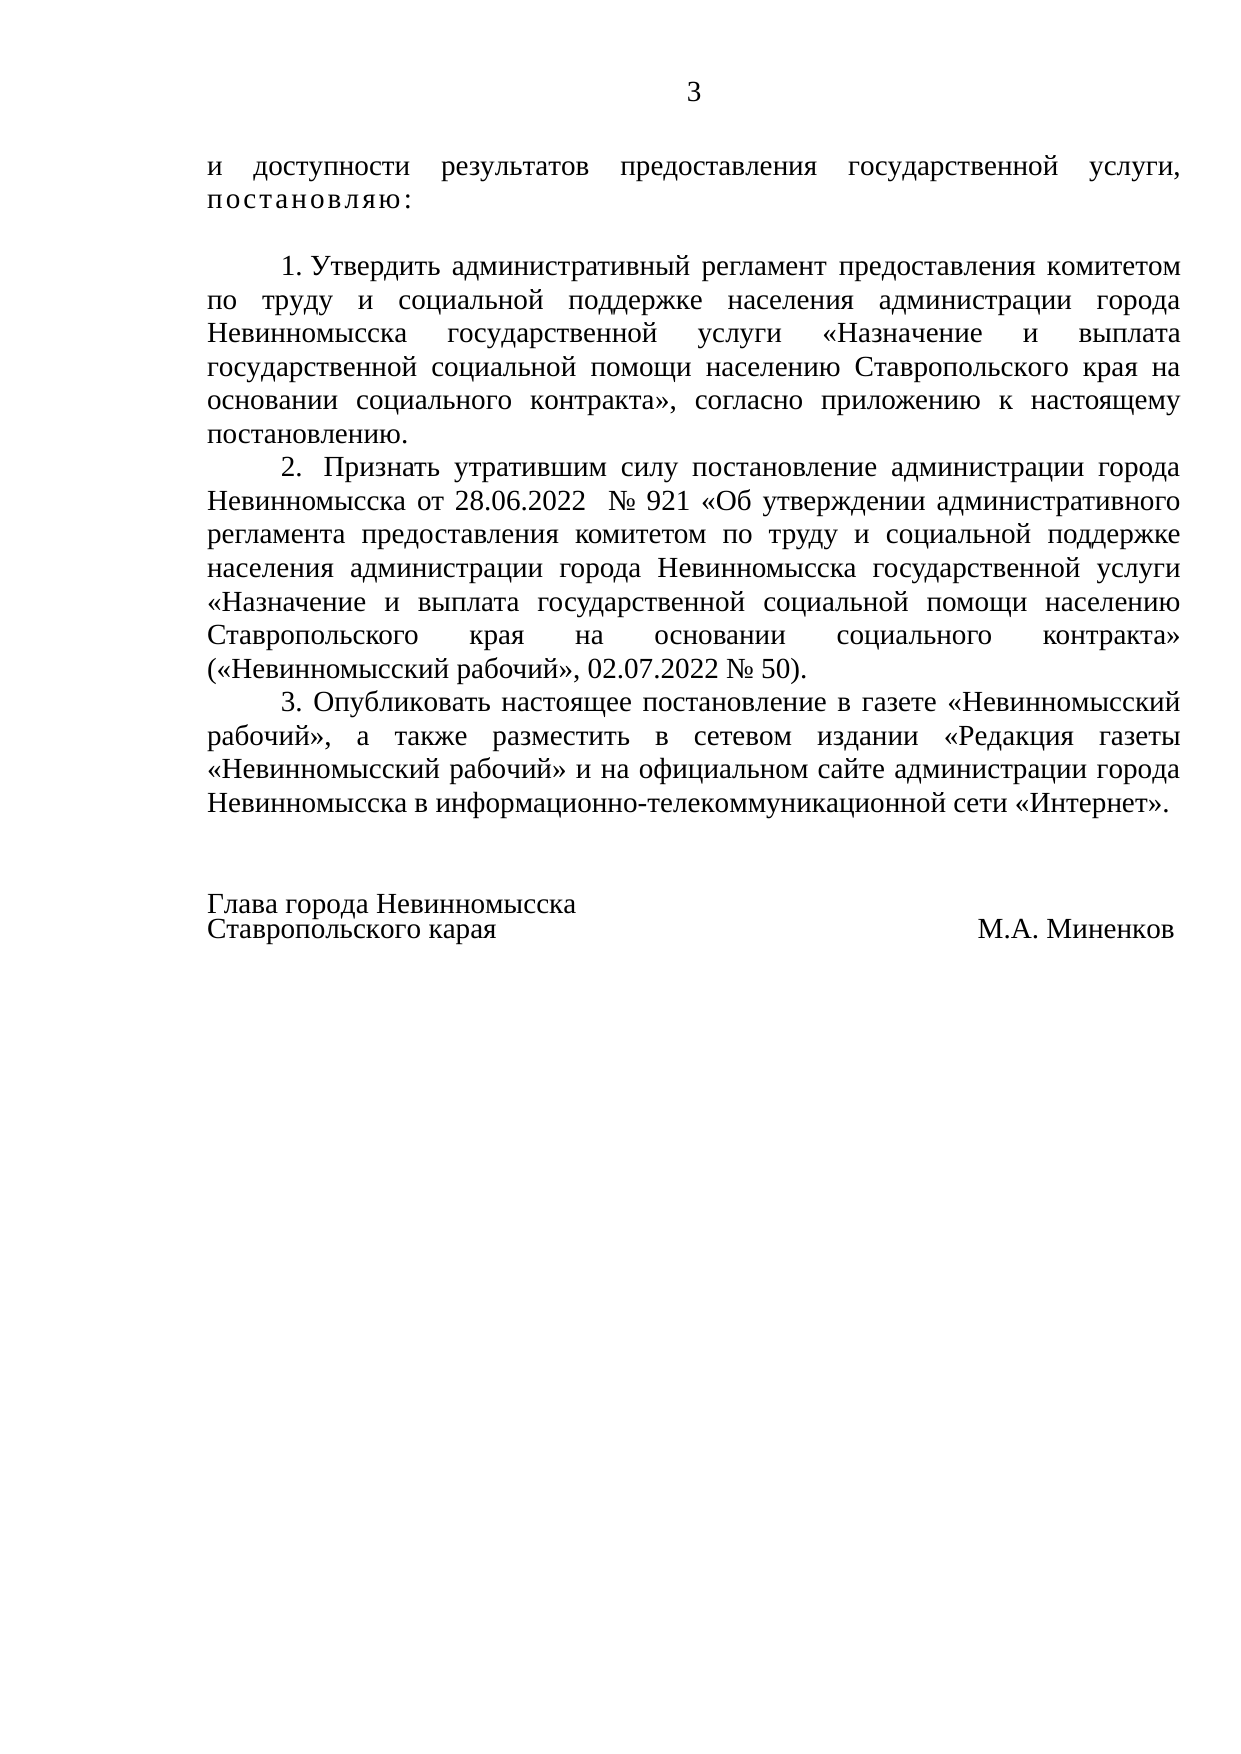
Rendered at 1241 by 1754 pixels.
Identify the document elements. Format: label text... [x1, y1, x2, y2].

text Глава города Невинномысска [207, 893, 1181, 918]
title и доступности результатов предоставления государственной услуги, постановляю: [207, 148, 1181, 215]
text 3. Опубликовать настоящее постановление в газете «Невинномысский рабочий», а также разместить в сетевом издании «Редакция газеты «Невинномысский рабочий» и на официальном сайте администрации города Невинномысска в информационно-телекоммуникационной сети «Интернет». [207, 684, 1181, 818]
text Ставропольского карая М.А. Миненков [207, 918, 1181, 943]
text 1. Утвердить административный регламент предоставления комитетом по труду и социальной поддержке населения администрации города Невинномысска государственной услуги «Назначение и выплата государственной социальной помощи населению Ставропольского края на основании социального контракта», согласно приложению к настоящему постановлению. [207, 248, 1181, 449]
text 2. Признать утратившим силу постановление администрации города Невинномысска от 28.06.2022 № 921 «Об утверждении административного регламента предоставления комитетом по труду и социальной поддержке населения администрации города Невинномысска государственной услуги «Назначение и выплата государственной социальной помощи населению Ставропольского края на основании социального контракта» («Невинномысский рабочий», 02.07.2022 № 50). [207, 449, 1181, 684]
